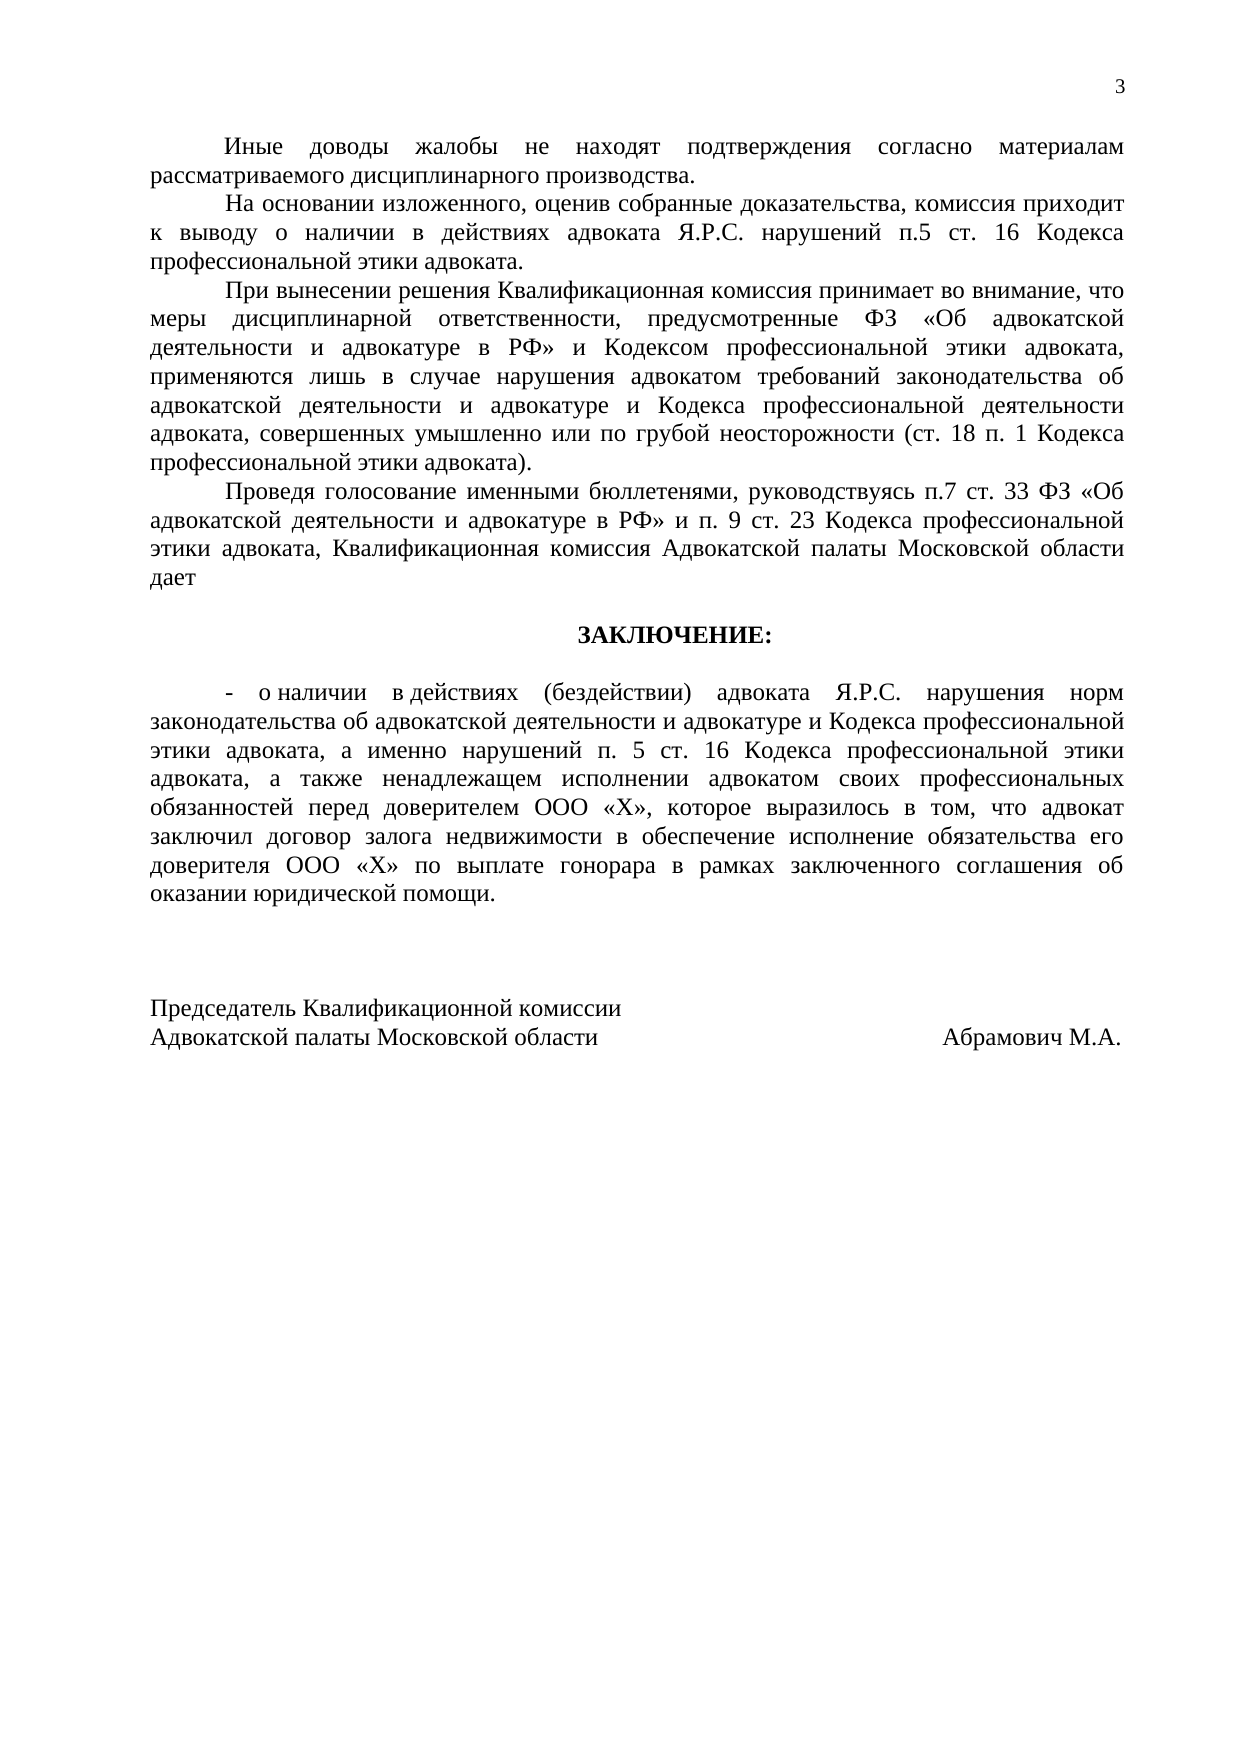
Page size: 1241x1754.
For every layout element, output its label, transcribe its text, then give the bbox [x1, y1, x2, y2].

text На основании изложенного, оценив собранные доказательства, комиссия приходит к выводу о наличии в действиях адвоката Я.Р.С. нарушений п.5 ст. 16 Кодекса профессиональной этики адвоката. [150, 188, 1125, 275]
text Проведя голосование именными бюллетенями, руководствуясь п.7 ст. 33 ФЗ «Об адвокатской деятельности и адвокатуре в РФ» и п. 9 ст. 23 Кодекса профессиональной этики адвоката, Квалификационная комиссия Адвокатской палаты Московской области дает [150, 476, 1125, 591]
text Адвокатской палаты Московской области Абрамович М.А. [150, 1022, 1125, 1051]
text При вынесении решения Квалификационная комиссия принимает во внимание, что меры дисциплинарной ответственности, предусмотренные ФЗ «Об адвокатской деятельности и адвокатуре в РФ» и Кодексом профессиональной этики адвоката, применяются лишь в случае нарушения адвокатом требований законодательства об адвокатской деятельности и адвокатуре и Кодекса профессиональной деятельности адвоката, совершенных умышленно или по грубой неосторожности (ст. 18 п. 1 Кодекса профессиональной этики адвоката). [150, 275, 1125, 476]
text - о наличии в действиях (бездействии) адвоката Я.Р.С. нарушения норм законодательства об адвокатской деятельности и адвокатуре и Кодекса профессиональной этики адвоката, а именно нарушений п. 5 ст. 16 Кодекса профессиональной этики адвоката, а также ненадлежащем исполнении адвокатом своих профессиональных обязанностей перед доверителем ООО «Х», которое выразилось в том, что адвокат заключил договор залога недвижимости в обеспечение исполнение обязательства его доверителя ООО «Х» по выплате гонорара в рамках заключенного соглашения об оказании юридической помощи. [150, 677, 1125, 907]
text ЗАКЛЮЧЕНИЕ: [150, 620, 1125, 648]
text Председатель Квалификационной комиссии [150, 993, 1125, 1022]
text Иные доводы жалобы не находят подтверждения согласно материалам рассматриваемого дисциплинарного производства. [150, 131, 1125, 188]
